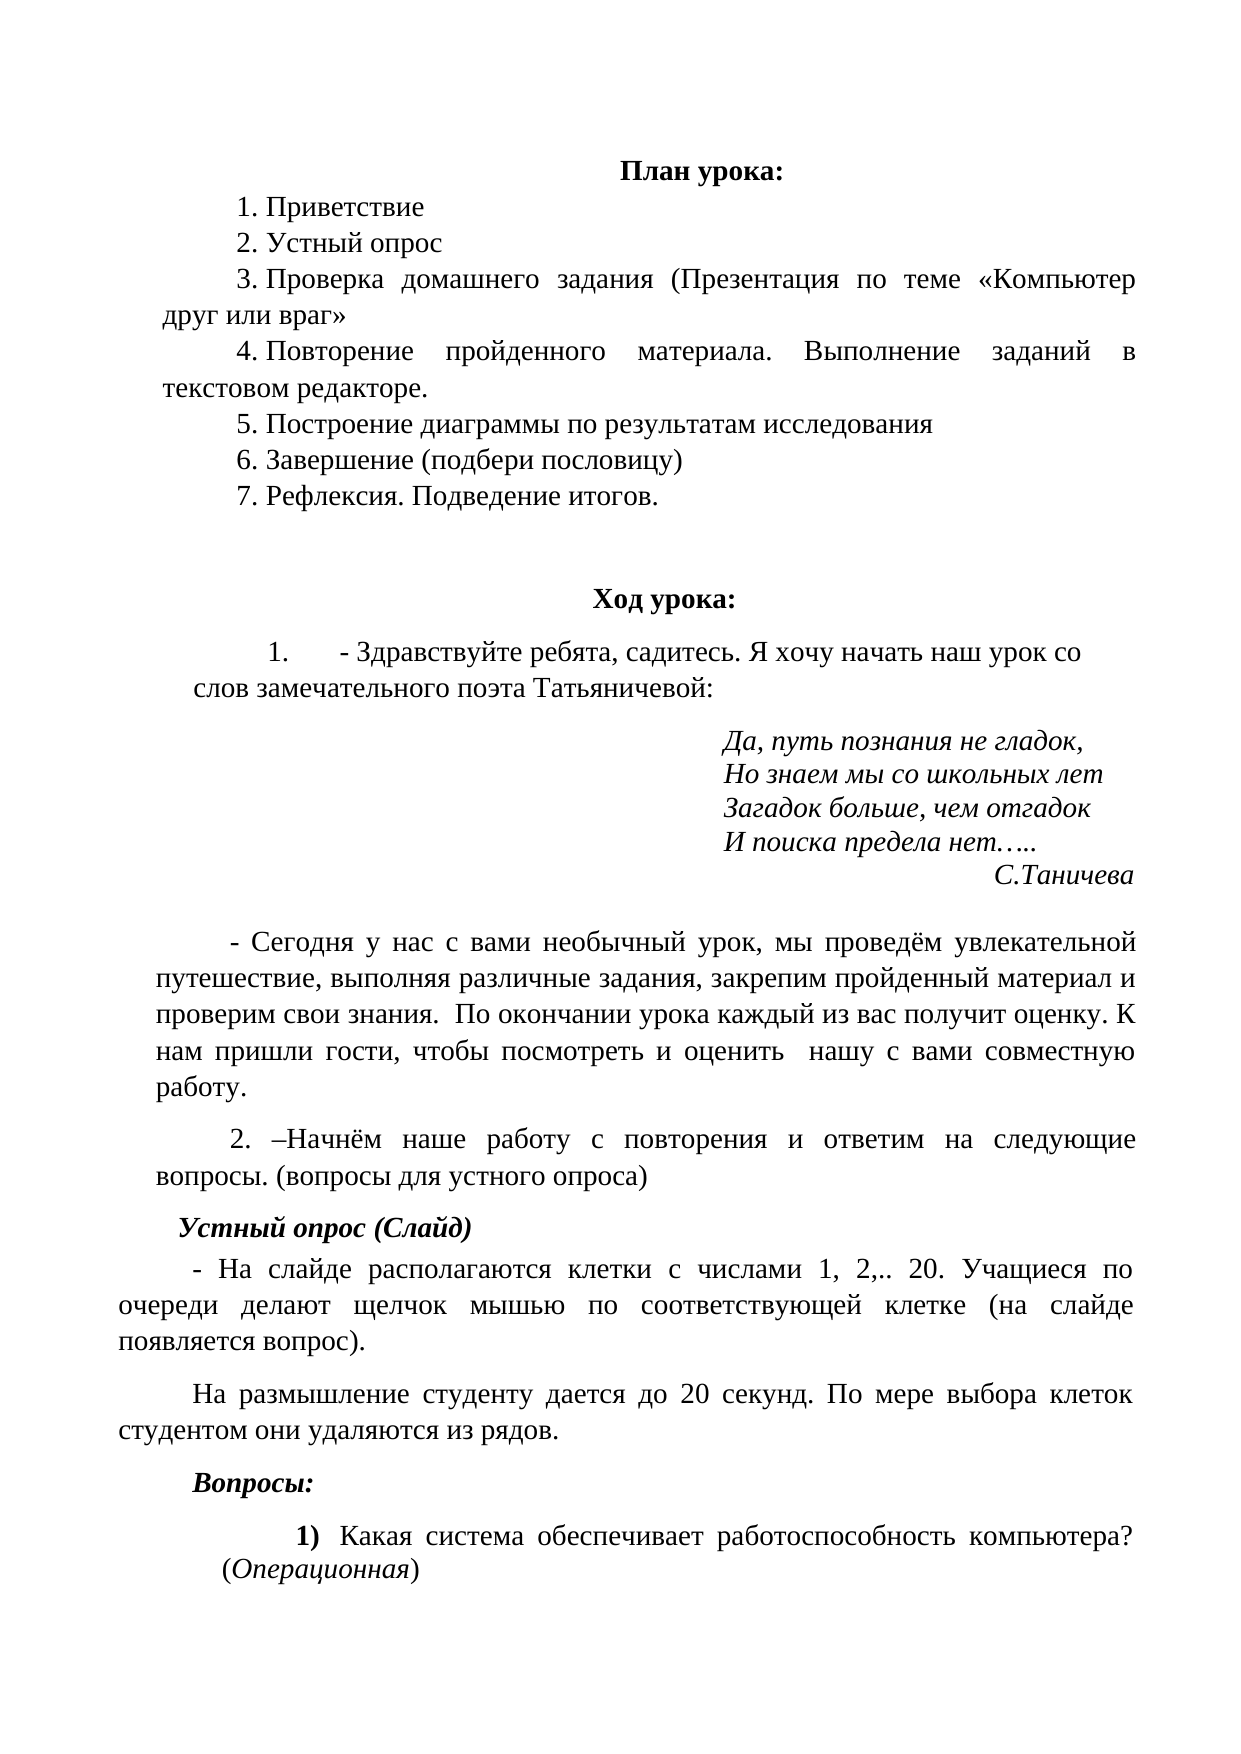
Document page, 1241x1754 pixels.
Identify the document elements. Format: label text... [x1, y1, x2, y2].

text Загадок больше, чем отгадок [118, 790, 1137, 824]
list Повторение пройденного материала. Выполнение заданий в текстовом редакторе. [162, 333, 1137, 403]
text На размышление студенту дается до 20 секунд. По мере выбора клеток студентом они удаляются из рядов. [118, 1376, 1133, 1446]
list Построение диаграммы по результатам исследования [162, 406, 1137, 439]
list - Здравствуйте ребята, садитесь. Я хочу начать наш урок со слов замечательного поэта Татьяничевой: [193, 634, 1137, 704]
list План урока: [193, 153, 1137, 186]
text Устный опрос (Слайд) [177, 1211, 1137, 1244]
text Да, путь познания не гладок, [118, 723, 1137, 757]
text Но знаем мы со школьных лет [118, 757, 1137, 790]
text - Сегодня у нас с вами необычный урок, мы проведём увлекательной путешествие, выполняя различные задания, закрепим пройденный материал и проверим свои знания. По окончании урока каждый из вас получит оценку. К нам пришли гости, чтобы посмотреть и оценить нашу с вами совместную работу. [156, 924, 1137, 1102]
text - На слайде располагаются клетки с числами 1, 2,.. 20. Учащиеся по очереди делают щелчок мышью по соответствующей клетке (на слайде появляется вопрос). [118, 1251, 1135, 1357]
list Рефлексия. Подведение итогов. [162, 478, 1137, 512]
list Какая система обеспечивает работоспособность компьютера? (Операционная) [222, 1518, 1133, 1585]
text И поиска предела нет….. [118, 824, 1137, 857]
text Вопросы: [118, 1465, 1133, 1498]
list Завершение (подбери пословицу) [162, 442, 1137, 476]
list Устный опрос [162, 225, 1137, 259]
text 2. –Начнём наше работу с повторения и ответим на следующие вопросы. (вопросы для устного опроса) [156, 1122, 1137, 1191]
text С.Таничева [118, 857, 1137, 891]
text Ход урока: [118, 581, 1137, 615]
list Проверка домашнего задания (Презентация по теме «Компьютер друг или враг» [162, 261, 1137, 331]
list Приветствие [162, 189, 1137, 222]
